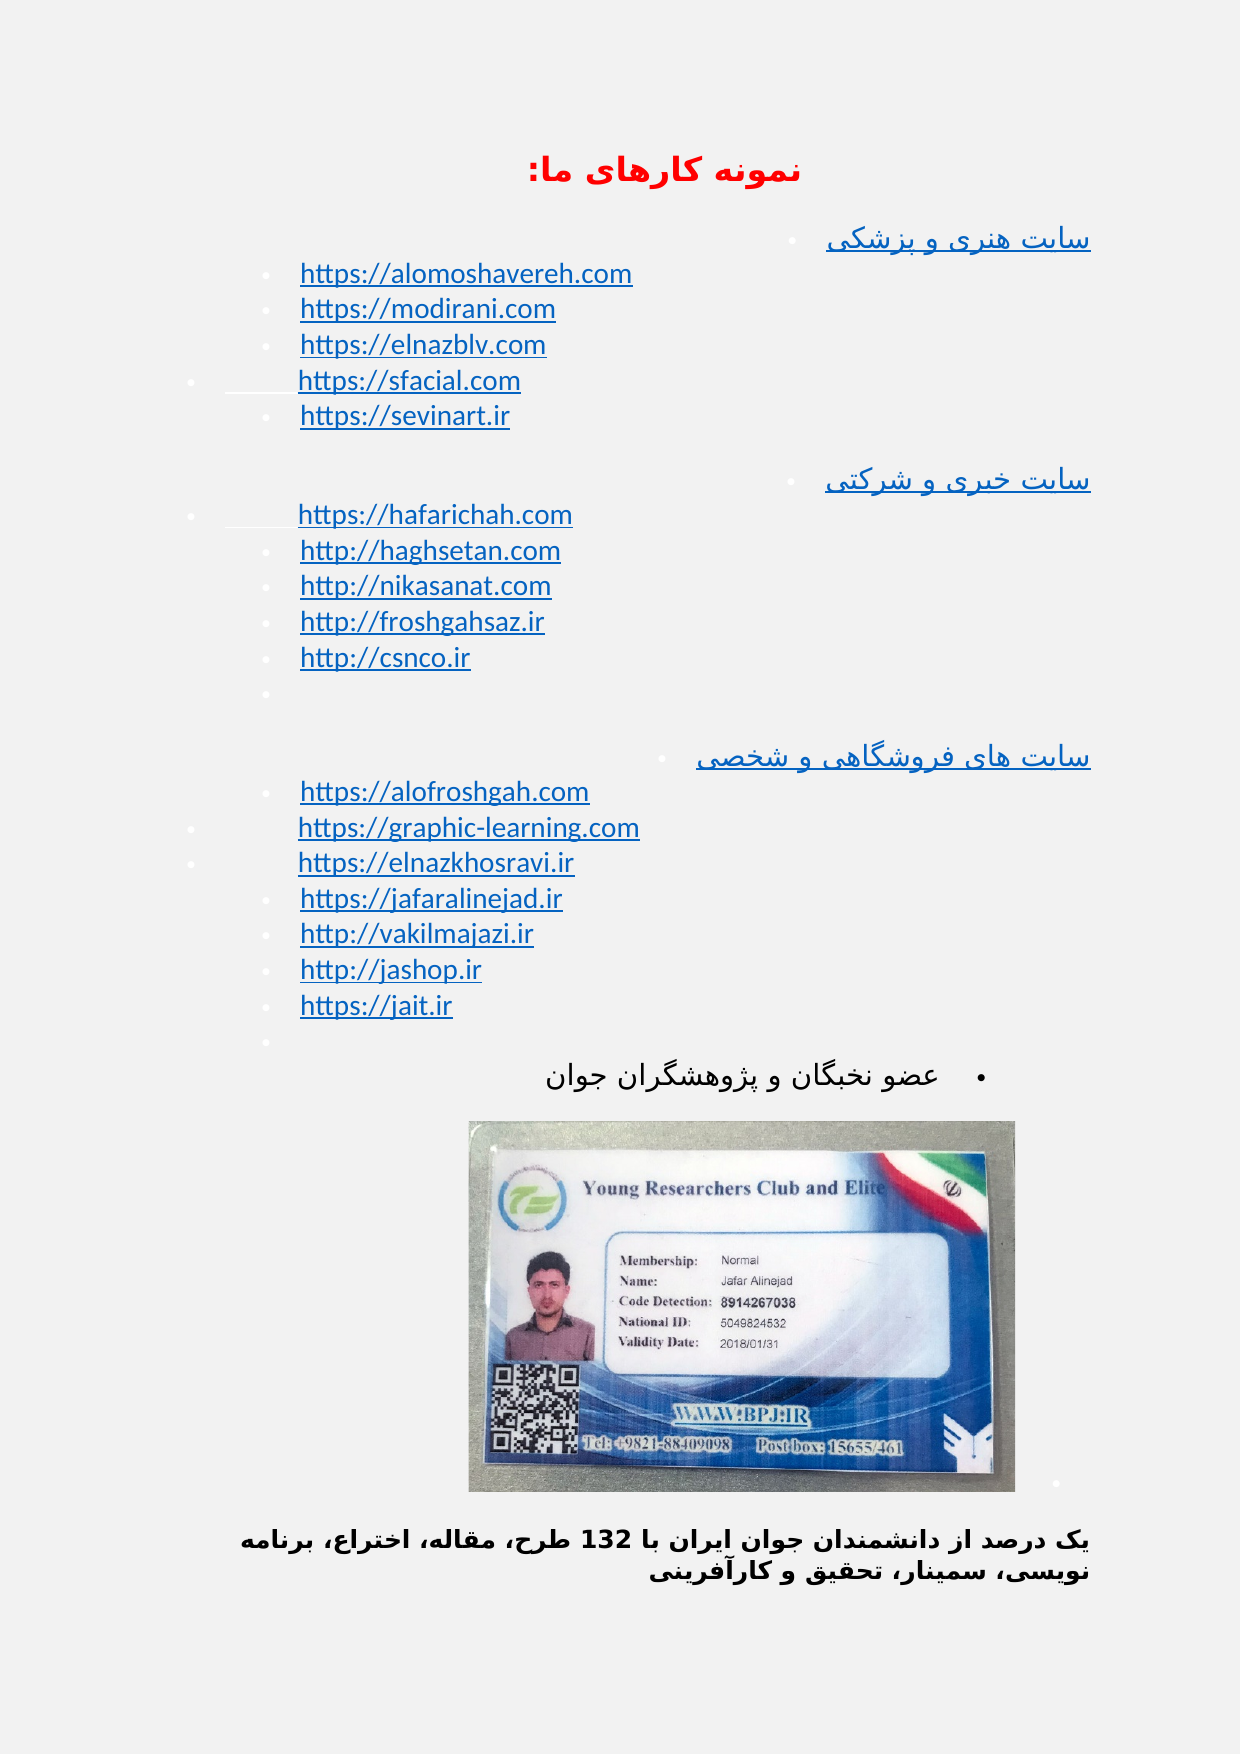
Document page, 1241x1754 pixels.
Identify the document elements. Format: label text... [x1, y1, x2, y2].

list سایت هنری و پزشکی [262, 221, 1090, 255]
text نمونه کارهای ما: [150, 150, 1179, 189]
list https://elnazblv.com [262, 326, 1090, 362]
list http://jashop.ir [262, 951, 1090, 987]
list https://hafarichah.com [187, 496, 1090, 532]
list https://jait.ir [262, 987, 1090, 1022]
list https://sfacial.com [187, 362, 1090, 397]
list https://modirani.com [262, 291, 1090, 326]
list https://elnazkhosravi.ir [187, 844, 1090, 880]
list عضو نخبگان و پژوهشگران جوان [150, 1058, 978, 1092]
list https://jafaralinejad.ir [262, 880, 1090, 916]
picture [468, 1121, 1016, 1492]
list http://haghsetan.com [262, 532, 1090, 567]
list https://graphic-learning.com [187, 809, 1090, 844]
text یک درصد از دانشمندان جوان ایران با 132 طرح، مقاله، اختراع، برنامه نویسی، سمینار، تحقیق و کارآفرینی [150, 1525, 1090, 1586]
list https://alomoshavereh.com [262, 255, 1090, 291]
list سایت خبری و شرکتی [262, 462, 1090, 496]
list https://alofroshgah.com [262, 773, 1090, 809]
list http://froshgahsaz.ir [262, 603, 1090, 639]
list http://nikasanat.com [262, 567, 1090, 603]
list http://csnco.ir [262, 639, 1090, 674]
list سایت های فروشگاهی و شخصی [262, 739, 1090, 773]
list https://sevinart.ir [262, 397, 1090, 433]
list http://vakilmajazi.ir [262, 916, 1090, 951]
